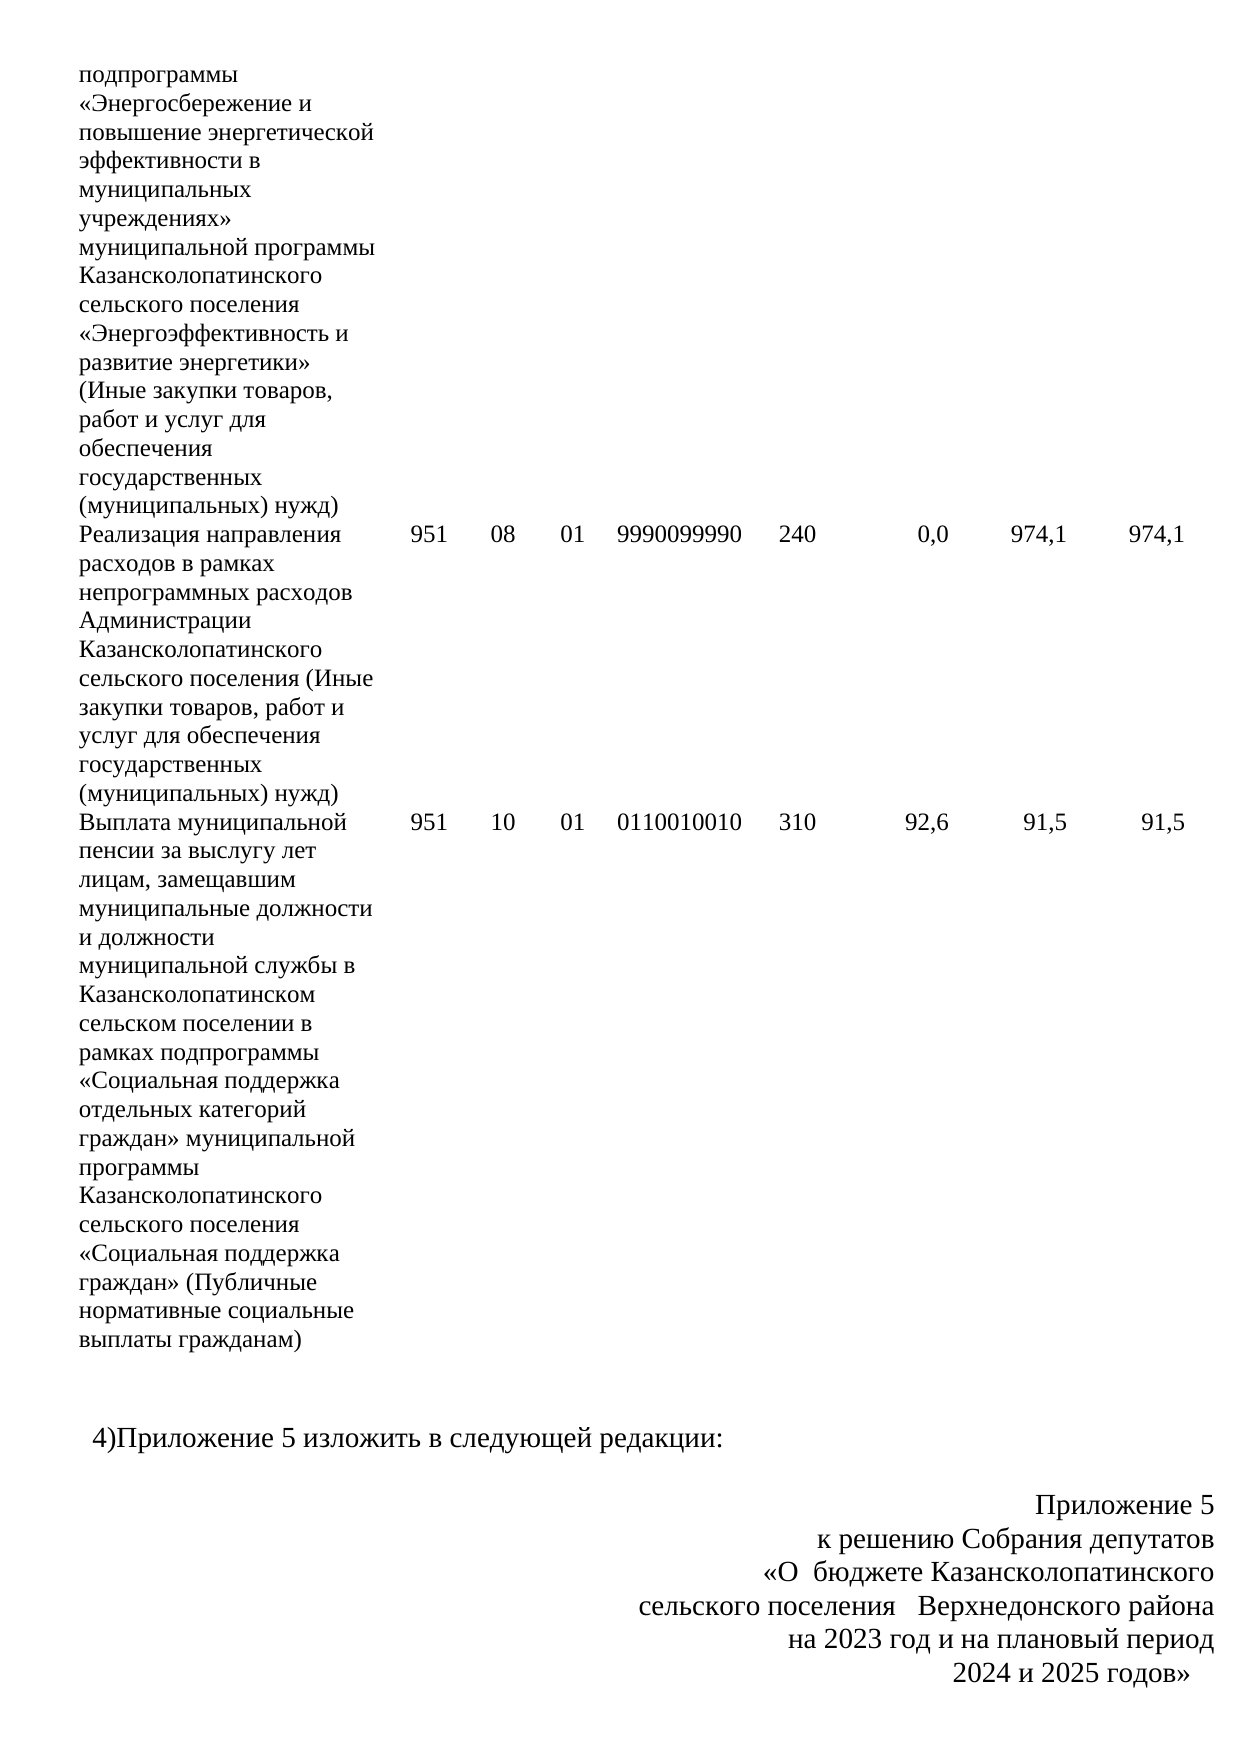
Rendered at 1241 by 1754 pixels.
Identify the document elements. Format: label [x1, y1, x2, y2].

table_cell [44, 59, 1226, 1688]
